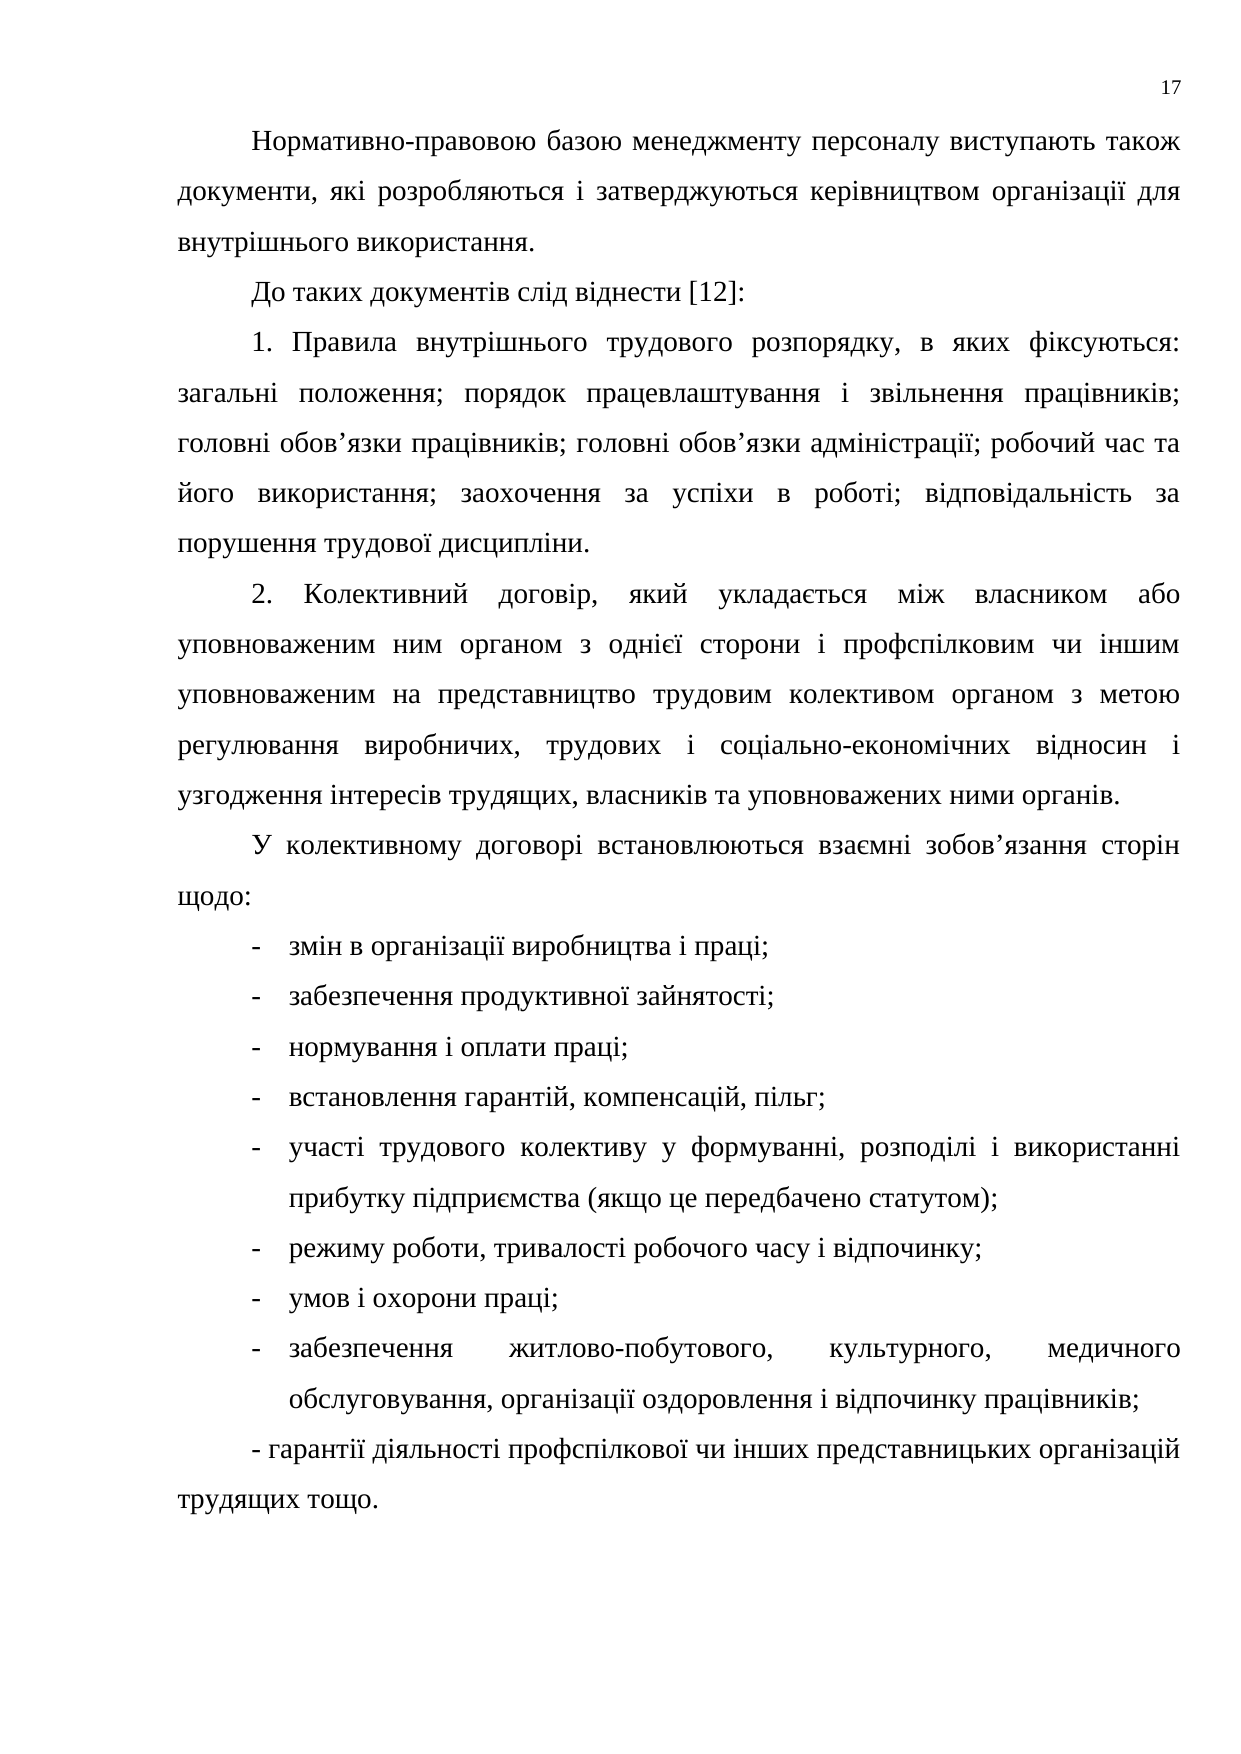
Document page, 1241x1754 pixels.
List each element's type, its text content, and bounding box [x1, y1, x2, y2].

text - гарантії діяльності профспілкової чи інших представницьких організацій трудящих тощо. [177, 1431, 1181, 1515]
list встановлення гарантій, компенсацій, пільг; [251, 1079, 1181, 1113]
list нормування і оплати праці; [251, 1029, 1181, 1062]
list забезпечення житлово-побутового, культурного, медичного обслуговування, організації оздоровлення і відпочинку працівників; [251, 1331, 1181, 1414]
list участі трудового колективу у формуванні, розподілі і використанні прибутку підприємства (якщо це передбачено статутом); [251, 1129, 1181, 1213]
list змін в організації виробництва і праці; [251, 928, 1181, 962]
list режиму роботи, тривалості робочого часу і відпочинку; [251, 1230, 1181, 1263]
list забезпечення продуктивної зайнятості; [251, 978, 1181, 1012]
list умов і охорони праці; [251, 1280, 1181, 1314]
text До таких документів слід віднести [12]: [177, 274, 1181, 308]
text Нормативно-правовою базою менеджменту персоналу виступають також документи, які розробляються і затверджуються керівництвом організації для внутрішнього використання. [177, 123, 1181, 257]
text У колективному договорі встановлюються взаємні зобов’язання сторін щодо: [177, 827, 1181, 911]
text 2. Колективний договір, який укладається між власником або уповноваженим ним органом з однієї сторони і профспілковим чи іншим уповноваженим на представництво трудовим колективом органом з метою регулювання виробничих, трудових і соціально-економічних відносин і узгодження інтересів трудящих, власників та уповноважених ними органів. [177, 576, 1181, 811]
text 1. Правила внутрішнього трудового розпорядку, в яких фіксуються: загальні положення; порядок працевлаштування і звільнення працівників; головні обов’язки працівників; головні обов’язки адміністрації; робочий час та його використання; заохочення за успіхи в роботі; відповідальність за порушення трудової дисципліни. [177, 324, 1181, 559]
